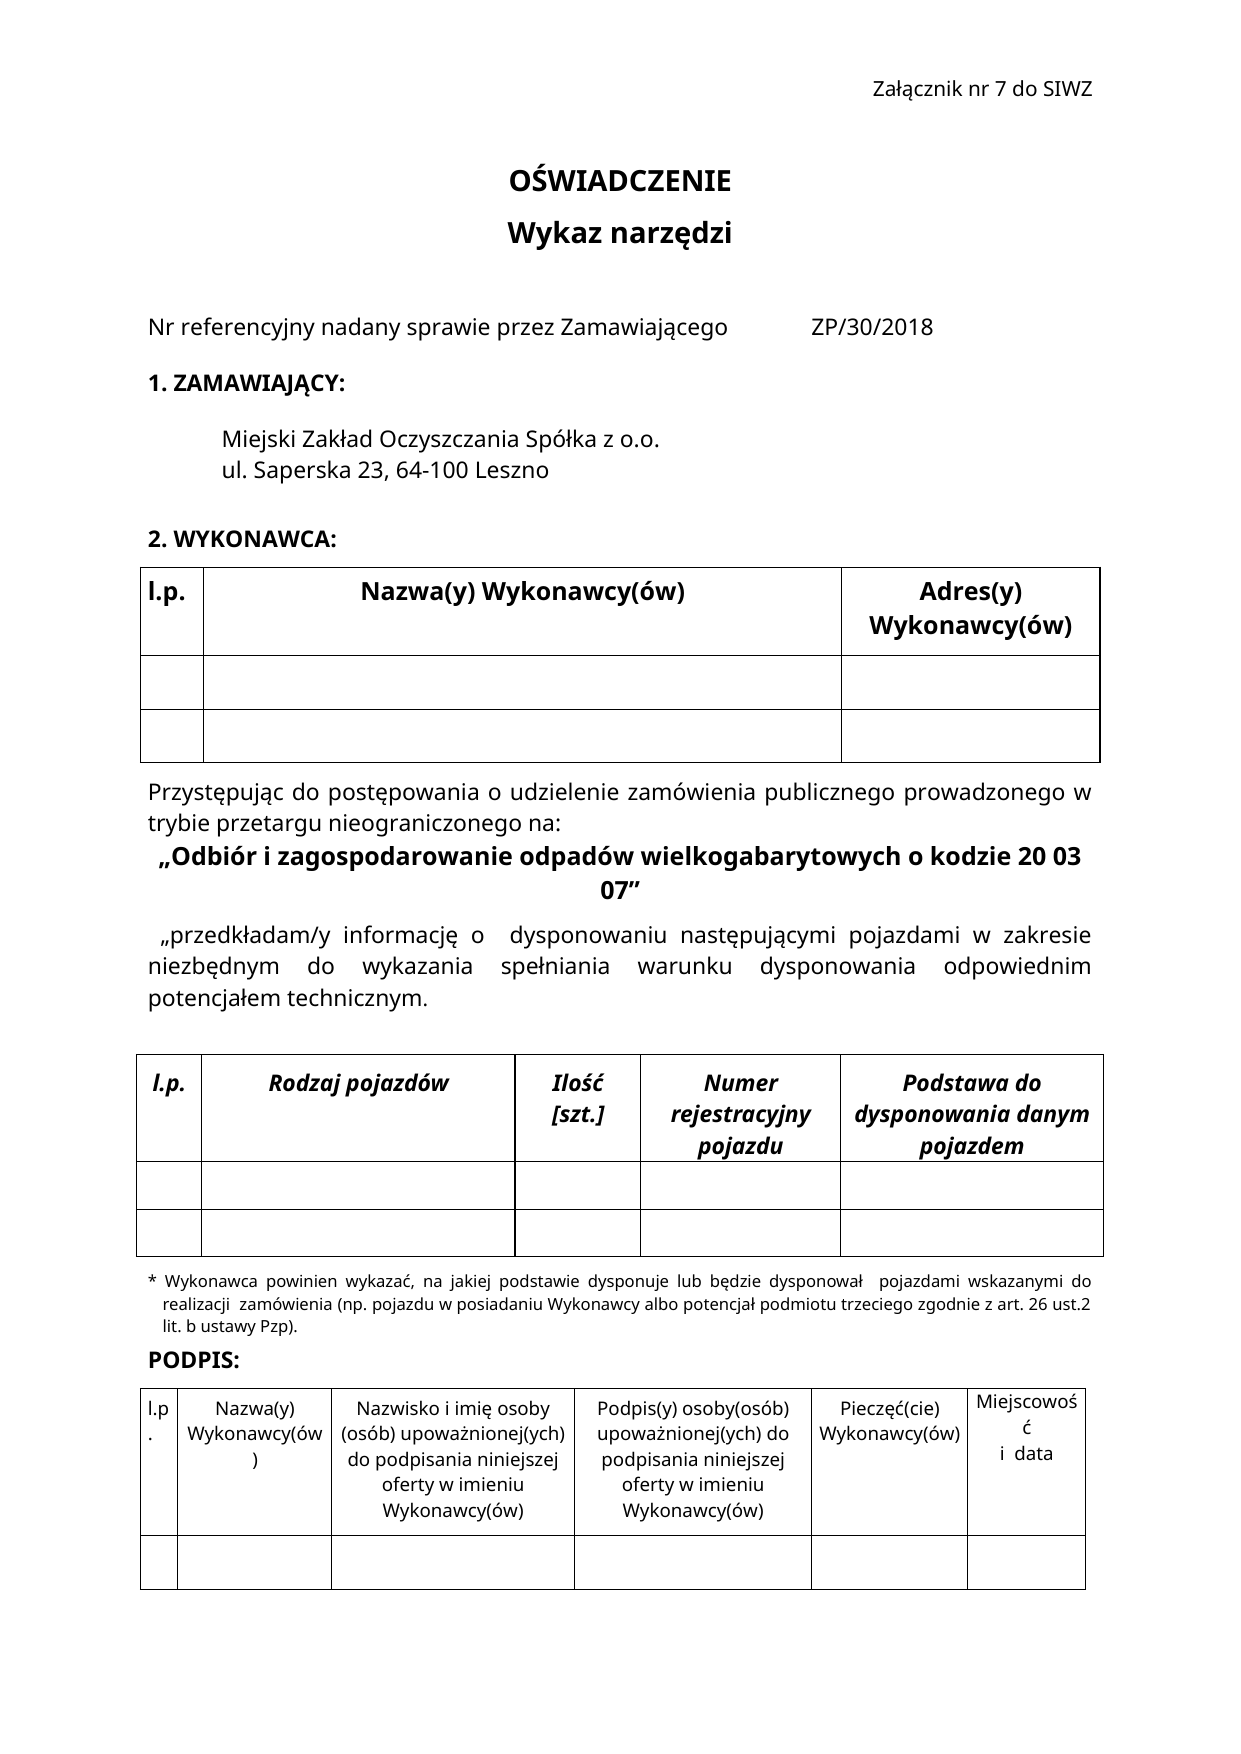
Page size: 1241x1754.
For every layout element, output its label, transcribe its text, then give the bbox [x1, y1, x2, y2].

table_cell [137, 1162, 201, 1208]
table_cell [575, 1536, 811, 1589]
list 2. WYKONAWCA: [148, 523, 1093, 554]
table_header Nazwa(y) Wykonawcy(ów) [178, 1389, 331, 1535]
table_header Podpis(y) osoby(osób) upoważnionej(ych) do podpisania niniejszej oferty w imieniu Wykonawcy(ów) [575, 1389, 811, 1535]
table_cell [178, 1536, 331, 1589]
table_cell [641, 1210, 840, 1256]
table_cell [516, 1210, 640, 1256]
table_cell [204, 656, 841, 708]
table_header ZP/30/2018 [804, 304, 1100, 354]
text 1. ZAMAWIAJĄCY: [148, 367, 1093, 398]
table_cell [841, 1210, 1103, 1256]
table_header Miejscowość i data [968, 1389, 1085, 1535]
text Przystępując do postępowania o udzielenie zamówienia publicznego prowadzonego w trybie przetargu nieograniczonego na: [148, 776, 1093, 838]
table_header Rodzaj pojazdów [202, 1055, 514, 1161]
table_cell [332, 1536, 574, 1589]
text * Wykonawca powinien wykazać, na jakiej podstawie dysponuje lub będzie dysponował pojazdami wskazanymi do realizacji zamówienia (np. pojazdu w posiadaniu Wykonawcy albo potencjał podmiotu trzeciego zgodnie z art. 26 ust.2 lit. b ustawy Pzp). [148, 1270, 1093, 1338]
text OŚWIADCZENIE [148, 160, 1093, 200]
table_cell [842, 656, 1099, 708]
table_cell [968, 1536, 1085, 1589]
table_cell [141, 656, 203, 708]
table_header Podstawa do dysponowania danym pojazdem [841, 1055, 1103, 1161]
table_header l.p. [137, 1055, 201, 1161]
table_cell [204, 710, 841, 762]
text Miejski Zakład Oczyszczania Spółka z o.o. [221, 423, 1093, 454]
table_header Nr referencyjny nadany sprawie przez Zamawiającego [140, 304, 804, 354]
table_header Pieczęć(cie) Wykonawcy(ów) [812, 1389, 967, 1535]
table_header Nazwisko i imię osoby (osób) upoważnionej(ych) do podpisania niniejszej oferty w imieniu Wykonawcy(ów) [332, 1389, 574, 1535]
table_header l.p. [141, 568, 203, 654]
table_header Adres(y) Wykonawcy(ów) [842, 568, 1099, 654]
table_header l.p. [141, 1389, 177, 1535]
table_cell [842, 710, 1099, 762]
text „przedkładam/y informację o dysponowaniu następującymi pojazdami w zakresie niezbędnym do wykazania spełniania warunku dysponowania odpowiednim potencjałem technicznym. [148, 919, 1093, 1013]
table_cell [812, 1536, 967, 1589]
table_cell [202, 1162, 514, 1208]
table_cell [141, 1536, 177, 1589]
table_cell [202, 1210, 514, 1256]
table_header Numer rejestracyjny pojazdu [641, 1055, 840, 1161]
text Wykaz narzędzi [148, 212, 1093, 252]
text ul. Saperska 23, 64-100 Leszno [221, 454, 1093, 485]
text PODPIS: [148, 1344, 1093, 1375]
table_cell [137, 1210, 201, 1256]
table_header Nazwa(y) Wykonawcy(ów) [204, 568, 841, 654]
table_header Ilość [szt.] [516, 1055, 640, 1161]
table_cell [641, 1162, 840, 1208]
text „Odbiór i zagospodarowanie odpadów wielkogabarytowych o kodzie 20 03 07” [148, 838, 1093, 906]
table_cell [141, 710, 203, 762]
table_cell [516, 1162, 640, 1208]
table_cell [841, 1162, 1103, 1208]
